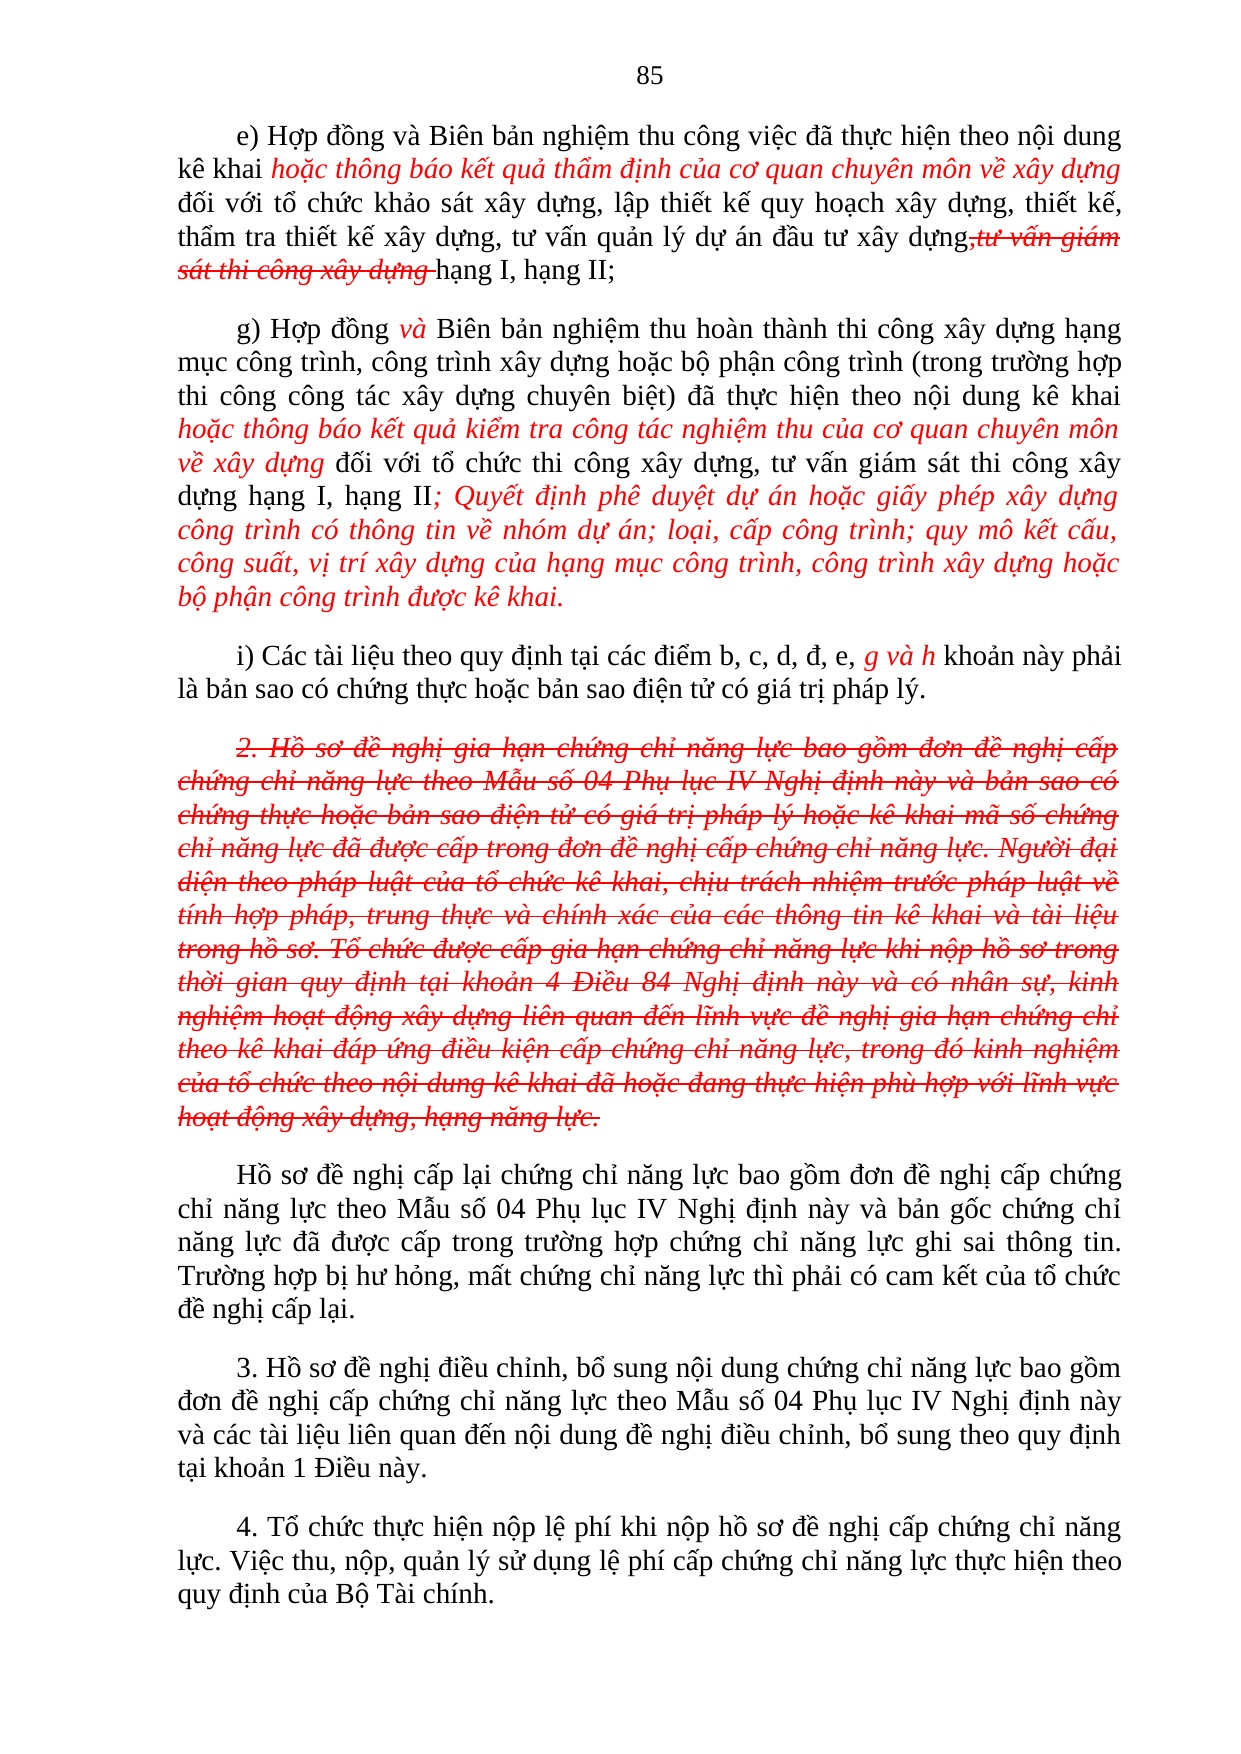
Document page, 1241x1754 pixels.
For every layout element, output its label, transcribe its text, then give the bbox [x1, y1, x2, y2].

text 2. Hồ sơ đề nghị gia hạn chứng chỉ năng lực bao gồm đơn đề nghị cấp chứng chỉ năng lực theo Mẫu số 04 Phụ lục IV Nghị định này và bản sao có chứng thực hoặc bản sao điện tử có giá trị pháp lý hoặc kê khai mã số chứng chỉ năng lực đã được cấp trong đơn đề nghị cấp chứng chỉ năng lực. Người đại diện theo pháp luật của tổ chức kê khai, chịu trách nhiệm trước pháp luật về tính hợp pháp, trung thực và chính xác của các thông tin kê khai và tài liệu trong hồ sơ. Tổ chức được cấp gia hạn chứng chỉ năng lực khi nộp hồ sơ trong thời gian quy định tại khoản 4 Điều 84 Nghị định này và có nhân sự, kinh nghiệm hoạt động xây dựng liên quan đến lĩnh vực đề nghị gia hạn chứng chỉ theo kê khai đáp ứng điều kiện cấp chứng chỉ năng lực, trong đó kinh nghiệm của tổ chức theo nội dung kê khai đã hoặc đang thực hiện phù hợp với lĩnh vực hoạt động xây dựng, hạng năng lực. [177, 730, 1122, 1132]
text 3. Hồ sơ đề nghị điều chỉnh, bổ sung nội dung chứng chỉ năng lực bao gồm đơn đề nghị cấp chứng chỉ năng lực theo Mẫu số 04 Phụ lục IV Nghị định này và các tài liệu liên quan đến nội dung đề nghị điều chỉnh, bổ sung theo quy định tại khoản 1 Điều này. [177, 1350, 1122, 1484]
text e) Hợp đồng và Biên bản nghiệm thu công việc đã thực hiện theo nội dung kê khai hoặc thông báo kết quả thẩm định của cơ quan chuyên môn về xây dựng đối với tổ chức khảo sát xây dựng, lập thiết kế quy hoạch xây dựng, thiết kế, thẩm tra thiết kế xây dựng, tư vấn quản lý dự án đầu tư xây dựng,tư vấn giám sát thi công xây dựng hạng I, hạng II; [177, 118, 1122, 286]
text i) Các tài liệu theo quy định tại các điểm b, c, d, đ, e, g và h khoản này phải là bản sao có chứng thực hoặc bản sao điện tử có giá trị pháp lý. [177, 638, 1122, 705]
text Hồ sơ đề nghị cấp lại chứng chỉ năng lực bao gồm đơn đề nghị cấp chứng chỉ năng lực theo Mẫu số 04 Phụ lục IV Nghị định này và bản gốc chứng chỉ năng lực đã được cấp trong trường hợp chứng chỉ năng lực ghi sai thông tin. Trường hợp bị hư hỏng, mất chứng chỉ năng lực thì phải có cam kết của tổ chức đề nghị cấp lại. [177, 1157, 1122, 1325]
text 4. Tổ chức thực hiện nộp lệ phí khi nộp hồ sơ đề nghị cấp chứng chỉ năng lực. Việc thu, nộp, quản lý sử dụng lệ phí cấp chứng chỉ năng lực thực hiện theo quy định của Bộ Tài chính. [177, 1509, 1122, 1610]
text g) Hợp đồng và Biên bản nghiệm thu hoàn thành thi công xây dựng hạng mục công trình, công trình xây dựng hoặc bộ phận công trình (trong trường hợp thi công công tác xây dựng chuyên biệt) đã thực hiện theo nội dung kê khai hoặc thông báo kết quả kiểm tra công tác nghiệm thu của cơ quan chuyên môn về xây dựng đối với tổ chức thi công xây dựng, tư vấn giám sát thi công xây dựng hạng I, hạng II; Quyết định phê duyệt dự án hoặc giấy phép xây dựng công trình có thông tin về nhóm dự án; loại, cấp công trình; quy mô kết cấu, công suất, vị trí xây dựng của hạng mục công trình, công trình xây dựng hoặc bộ phận công trình được kê khai. [177, 311, 1122, 613]
